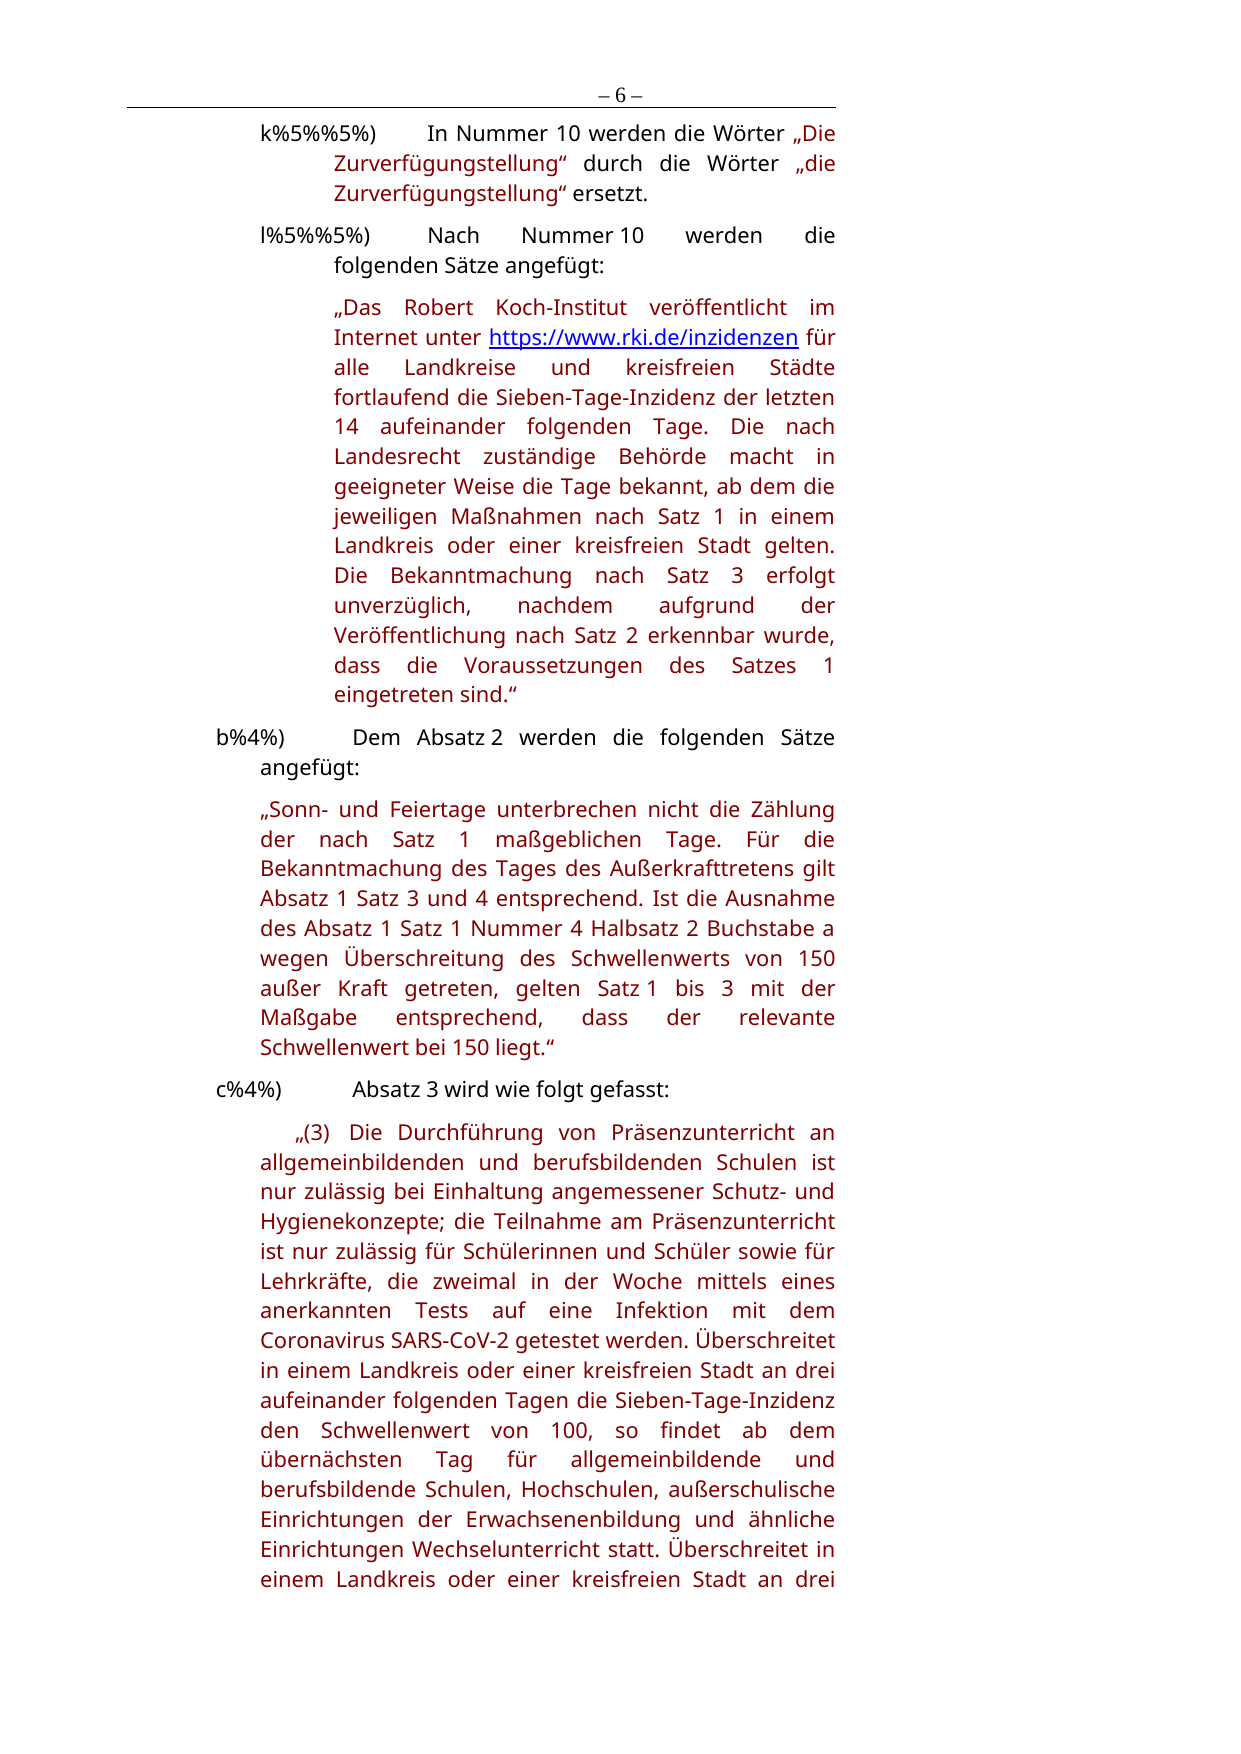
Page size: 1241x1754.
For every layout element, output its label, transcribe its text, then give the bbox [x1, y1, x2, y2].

text Dem Absatz 2 werden die folgenden Sätze angefügt: [216, 722, 836, 781]
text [260, 1117, 836, 1593]
text „Das Robert Koch-Institut veröffentlicht im Internet unter https://www.rki.de/inzidenzen für alle Landkreise und kreisfreien Städte fortlaufend die Sieben-Tage-Inzidenz der letzten 14 aufeinander folgenden Tage. Die nach Landesrecht zuständige Behörde macht in geeigneter Weise die Tage bekannt, ab dem die jeweiligen Maßnahmen nach Satz 1 in einem Landkreis oder einer kreisfreien Stadt gelten. Die Bekanntmachung nach Satz 3 erfolgt unverzüglich, nachdem aufgrund der Veröffentlichung nach Satz 2 erkennbar wurde, dass die Voraussetzungen des Satzes 1 eingetreten sind.“ [334, 292, 836, 709]
text Absatz 3 wird wie folgt gefasst: [216, 1074, 836, 1104]
text Nach Nummer 10 werden die folgenden Sätze angefügt: [260, 220, 836, 279]
text In Nummer 10 werden die Wörter „Die Zurverfügungstellung“ durch die Wörter „die Zurverfügungstellung“ ersetzt. [260, 118, 836, 207]
text „Sonn- und Feiertage unterbrechen nicht die Zählung der nach Satz 1 maßgeblichen Tage. Für die Bekanntmachung des Tages des Außerkrafttretens gilt Absatz 1 Satz 3 und 4 entsprechend. Ist die Ausnahme des Absatz 1 Satz 1 Nummer 4 Halbsatz 2 Buchstabe a wegen Überschreitung des Schwellenwerts von 150 außer Kraft getreten, gelten Satz 1 bis 3 mit der Maßgabe entsprechend, dass der relevante Schwellenwert bei 150 liegt.“ [260, 794, 836, 1062]
